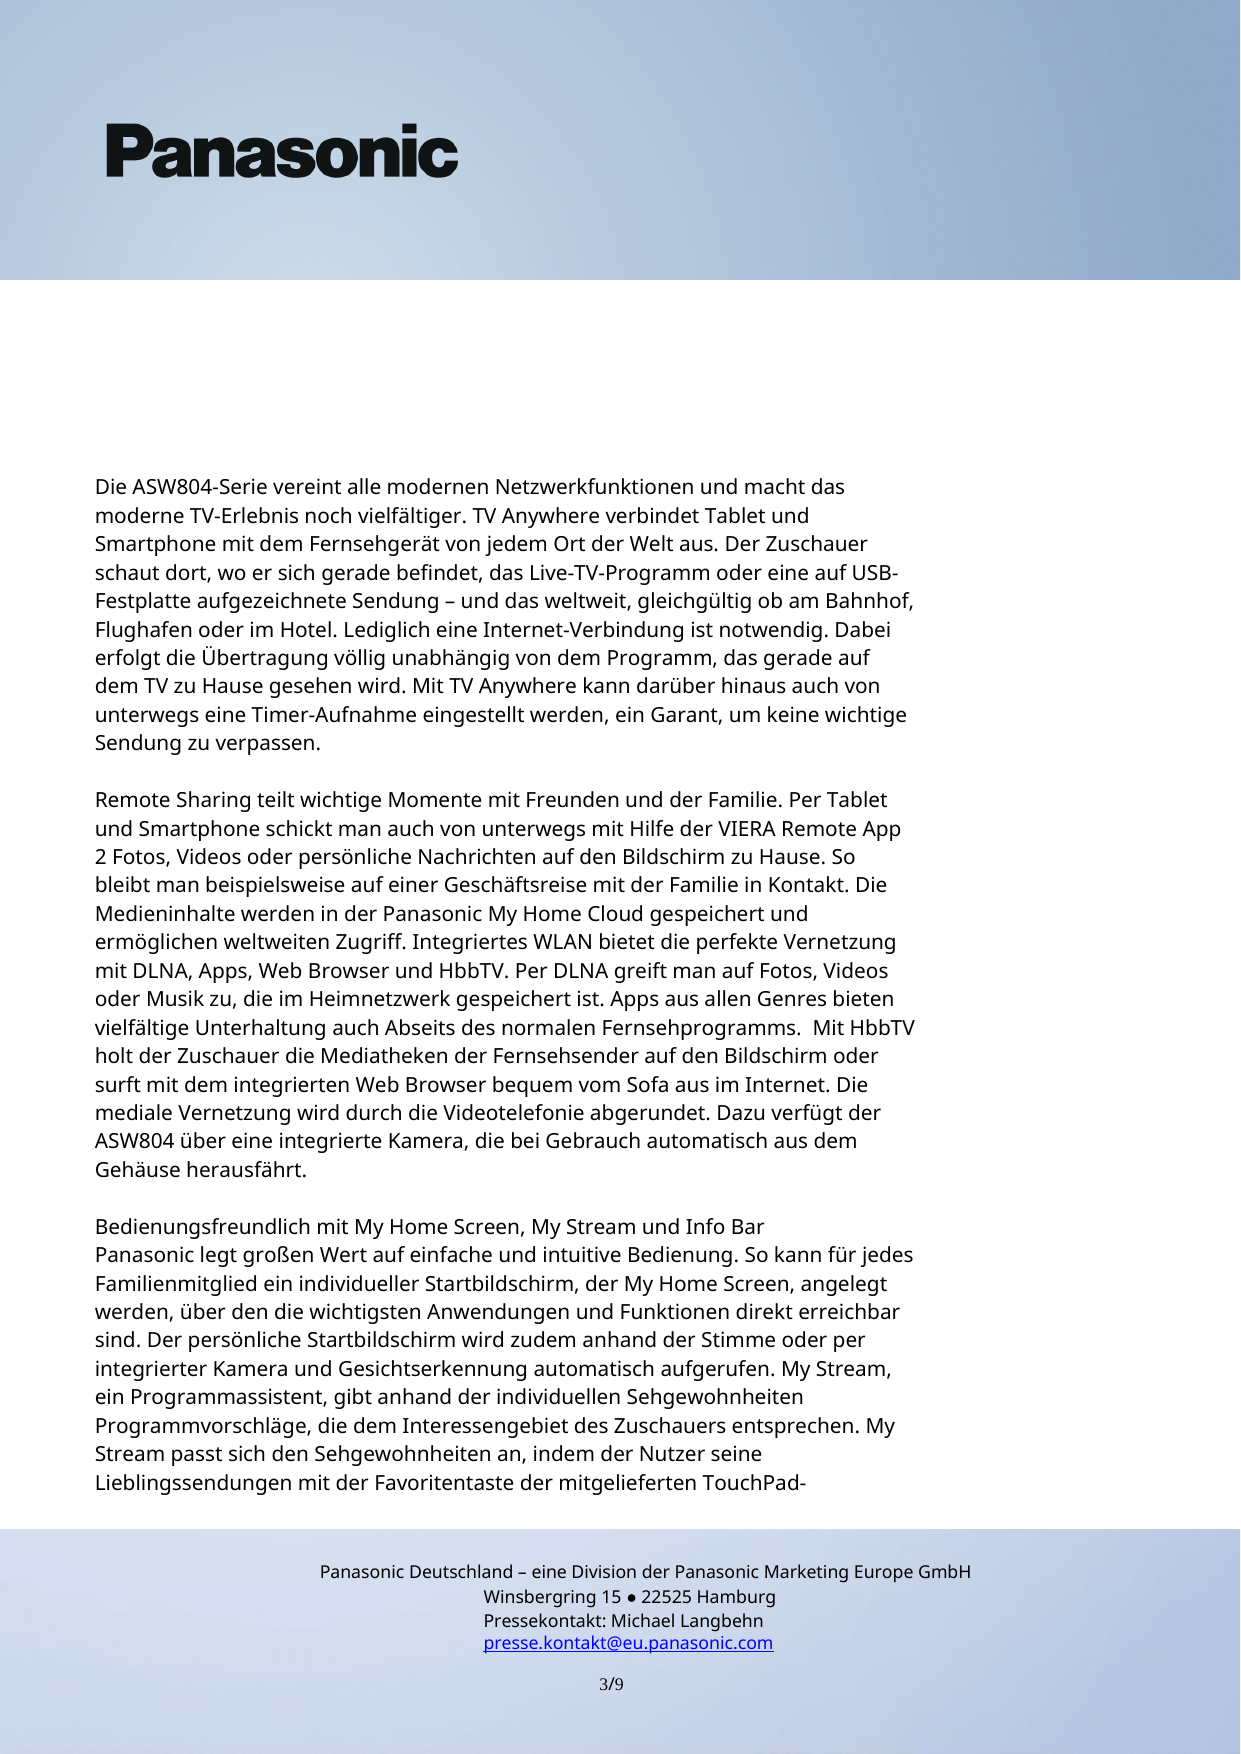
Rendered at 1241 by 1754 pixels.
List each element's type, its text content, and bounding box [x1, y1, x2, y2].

text Remote Sharing teilt wichtige Momente mit Freunden und der Familie. Per Tablet und Smartphone schickt man auch von unterwegs mit Hilfe der VIERA Remote App 2 Fotos, Videos oder persönliche Nachrichten auf den Bildschirm zu Hause. So bleibt man beispielsweise auf einer Geschäftsreise mit der Familie in Kontakt. Die Medieninhalte werden in der Panasonic My Home Cloud gespeichert und ermöglichen weltweiten Zugriff. Integriertes WLAN bietet die perfekte Vernetzung mit DLNA, Apps, Web Browser und HbbTV. Per DLNA greift man auf Fotos, Videos oder Musik zu, die im Heimnetzwerk gespeichert ist. Apps aus allen Genres bieten vielfältige Unterhaltung auch Abseits des normalen Fernsehprogramms. Mit HbbTV holt der Zuschauer die Mediatheken der Fernsehsender auf den Bildschirm oder surft mit dem integrierten Web Browser bequem vom Sofa aus im Internet. Die mediale Vernetzung wird durch die Videotelefonie abgerundet. Dazu verfügt der ASW804 über eine integrierte Kamera, die bei Gebrauch automatisch aus dem Gehäuse herausfährt. [94, 785, 915, 1183]
text Bedienungsfreundlich mit My Home Screen, My Stream und Info Bar [94, 1212, 915, 1240]
picture [0, 0, 1241, 280]
picture [0, 1529, 1241, 1754]
text Die ASW804-Serie vereint alle modernen Netzwerkfunktionen und macht das moderne TV-Erlebnis noch vielfältiger. TV Anywhere verbindet Tablet und Smartphone mit dem Fernsehgerät von jedem Ort der Welt aus. Der Zuschauer schaut dort, wo er sich gerade befindet, das Live-TV-Programm oder eine auf USB-Festplatte aufgezeichnete Sendung – und das weltweit, gleichgültig ob am Bahnhof, Flughafen oder im Hotel. Lediglich eine Internet-Verbindung ist notwendig. Dabei erfolgt die Übertragung völlig unabhängig von dem Programm, das gerade auf dem TV zu Hause gesehen wird. Mit TV Anywhere kann darüber hinaus auch von unterwegs eine Timer-Aufnahme eingestellt werden, ein Garant, um keine wichtige Sendung zu verpassen. [94, 472, 915, 757]
